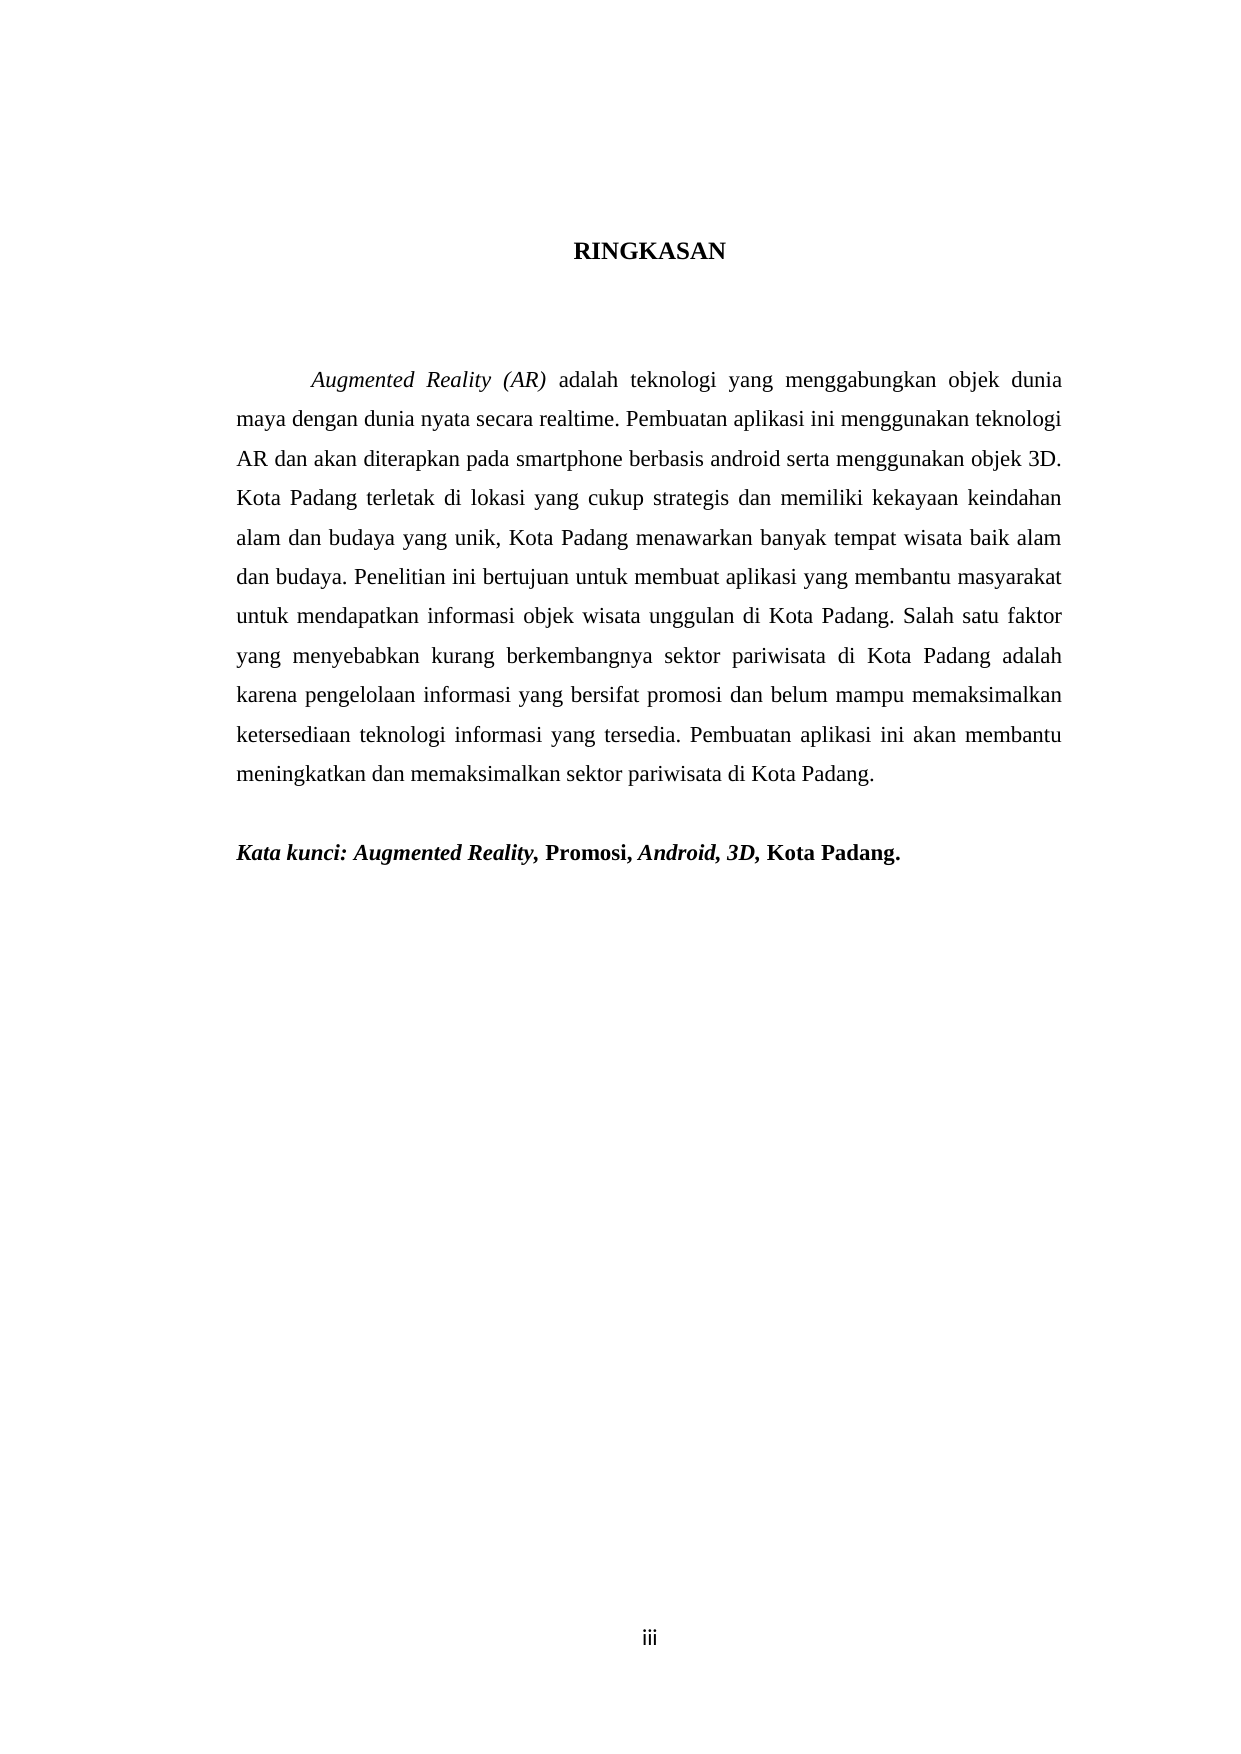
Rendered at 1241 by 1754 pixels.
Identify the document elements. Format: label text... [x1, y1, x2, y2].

text Augmented Reality (AR) adalah teknologi yang menggabungkan objek dunia maya dengan dunia nyata secara realtime. Pembuatan aplikasi ini menggunakan teknologi AR dan akan diterapkan pada smartphone berbasis android serta menggunakan objek 3D. Kota Padang terletak di lokasi yang cukup strategis dan memiliki kekayaan keindahan alam dan budaya yang unik, Kota Padang menawarkan banyak tempat wisata baik alam dan budaya. Penelitian ini bertujuan untuk membuat aplikasi yang membantu masyarakat untuk mendapatkan informasi objek wisata unggulan di Kota Padang. Salah satu faktor yang menyebabkan kurang berkembangnya sektor pariwisata di Kota Padang adalah karena pengelolaan informasi yang bersifat promosi dan belum mampu memaksimalkan ketersediaan teknologi informasi yang tersedia. Pembuatan aplikasi ini akan membantu meningkatkan dan memaksimalkan sektor pariwisata di Kota Padang. [236, 366, 1063, 787]
text RINGKASAN [236, 236, 1063, 265]
text Kata kunci: Augmented Reality, Promosi, Android, 3D, Kota Padang. [236, 839, 1063, 866]
